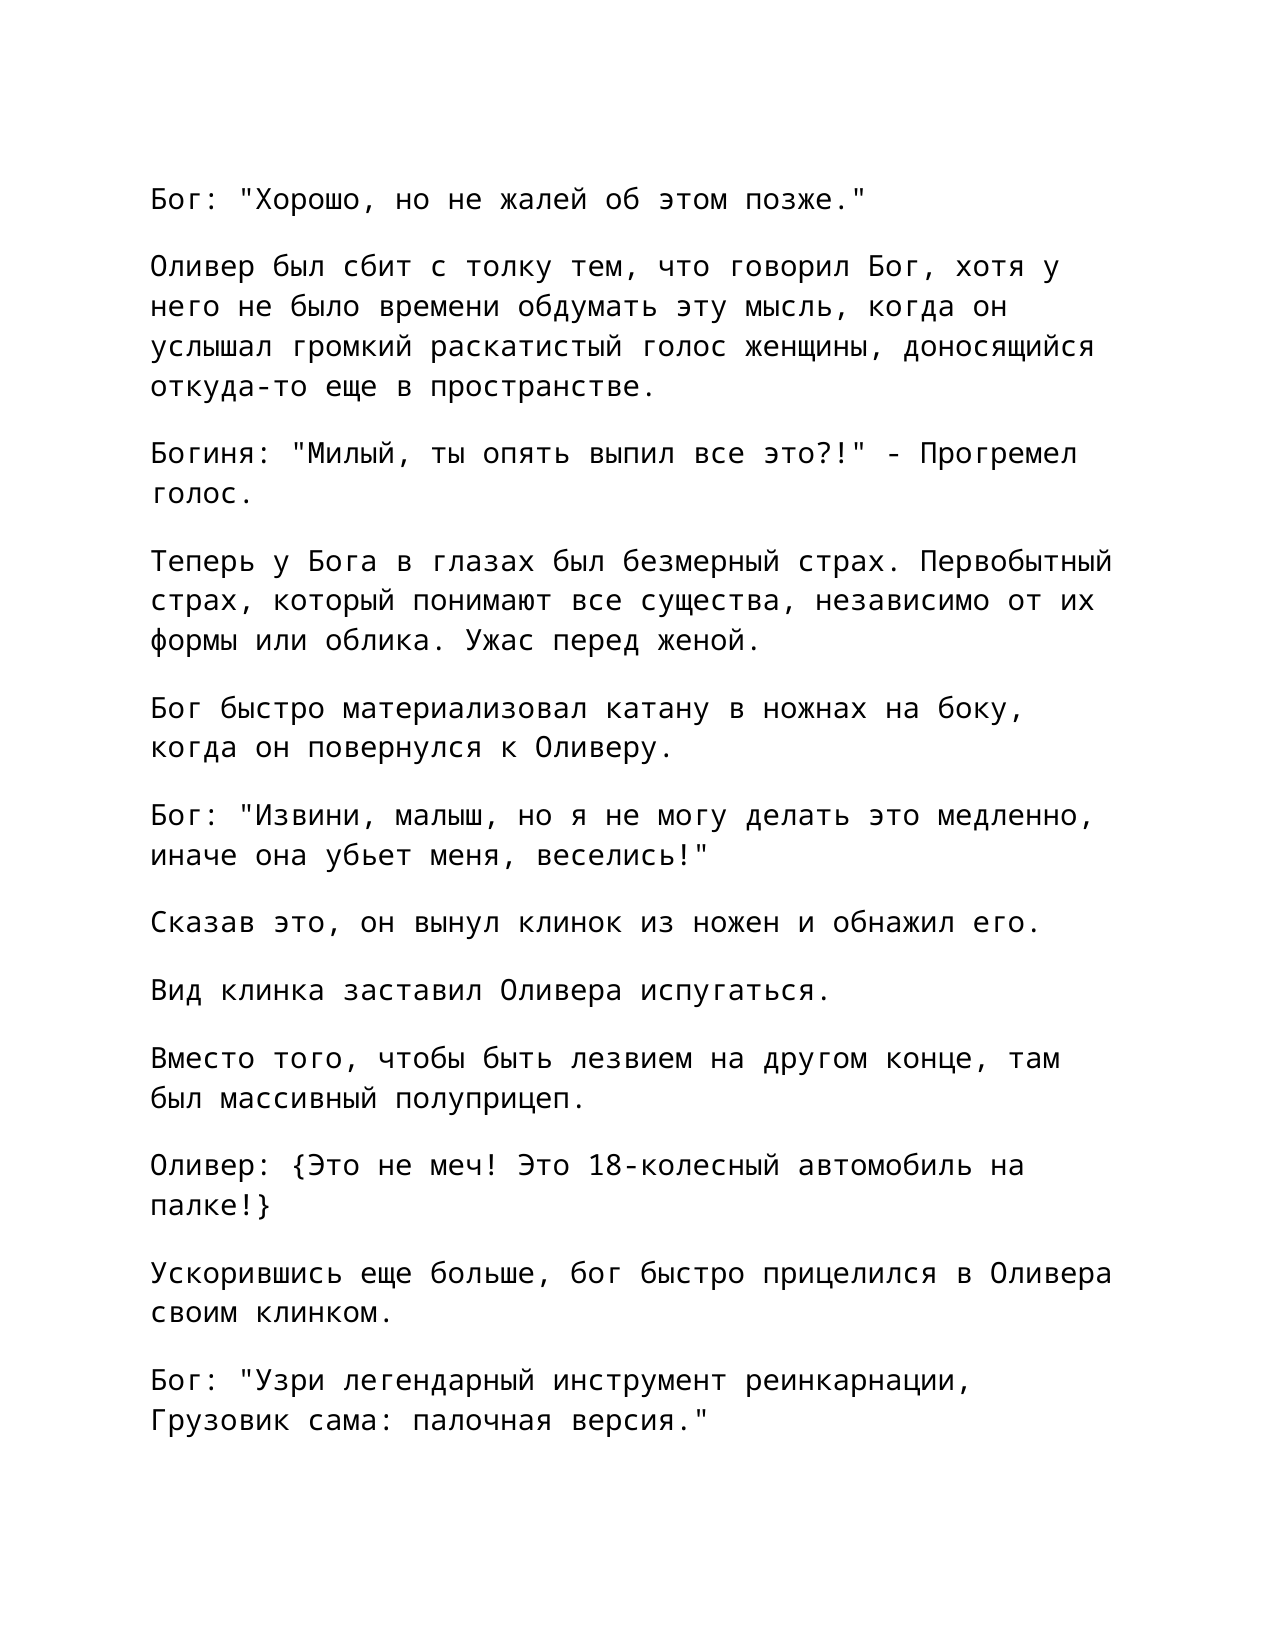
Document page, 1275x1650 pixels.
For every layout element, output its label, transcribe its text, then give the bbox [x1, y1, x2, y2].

text Вместо того, чтобы быть лезвием на другом конце, там был массивный полуприцеп. [150, 1037, 1125, 1117]
text Бог быстро материализовал катану в ножнах на боку, когда он повернулся к Оливеру. [150, 687, 1125, 766]
text Сказав это, он вынул клинок из ножен и обнажил его. [150, 902, 1125, 941]
text Бог: "Хорошо, но не жалей об этом позже." [150, 178, 1125, 218]
text Оливер: {Это не меч! Это 18-колесный автомобиль на палке!} [150, 1144, 1125, 1224]
text Вид клинка заставил Оливера испугаться. [150, 969, 1125, 1009]
text Ускорившись еще больше, бог быстро прицелился в Оливера своим клинком. [150, 1252, 1125, 1331]
text Бог: "Извини, малыш, но я не могу делать это медленно, иначе она убьет меня, веселись!" [150, 794, 1125, 874]
text Теперь у Бога в глазах был безмерный страх. Первобытный страх, который понимают все существа, независимо от их формы или облика. Ужас перед женой. [150, 540, 1125, 659]
text Богиня: "Милый, ты опять выпил все это?!" - Прогремел голос. [150, 432, 1125, 512]
text Бог: "Узри легендарный инструмент реинкарнации, Грузовик сама: палочная версия." [150, 1359, 1125, 1439]
text Оливер был сбит с толку тем, что говорил Бог, хотя у него не было времени обдумать эту мысль, когда он услышал громкий раскатистый голос женщины, доносящийся откуда-то еще в пространстве. [150, 246, 1125, 404]
